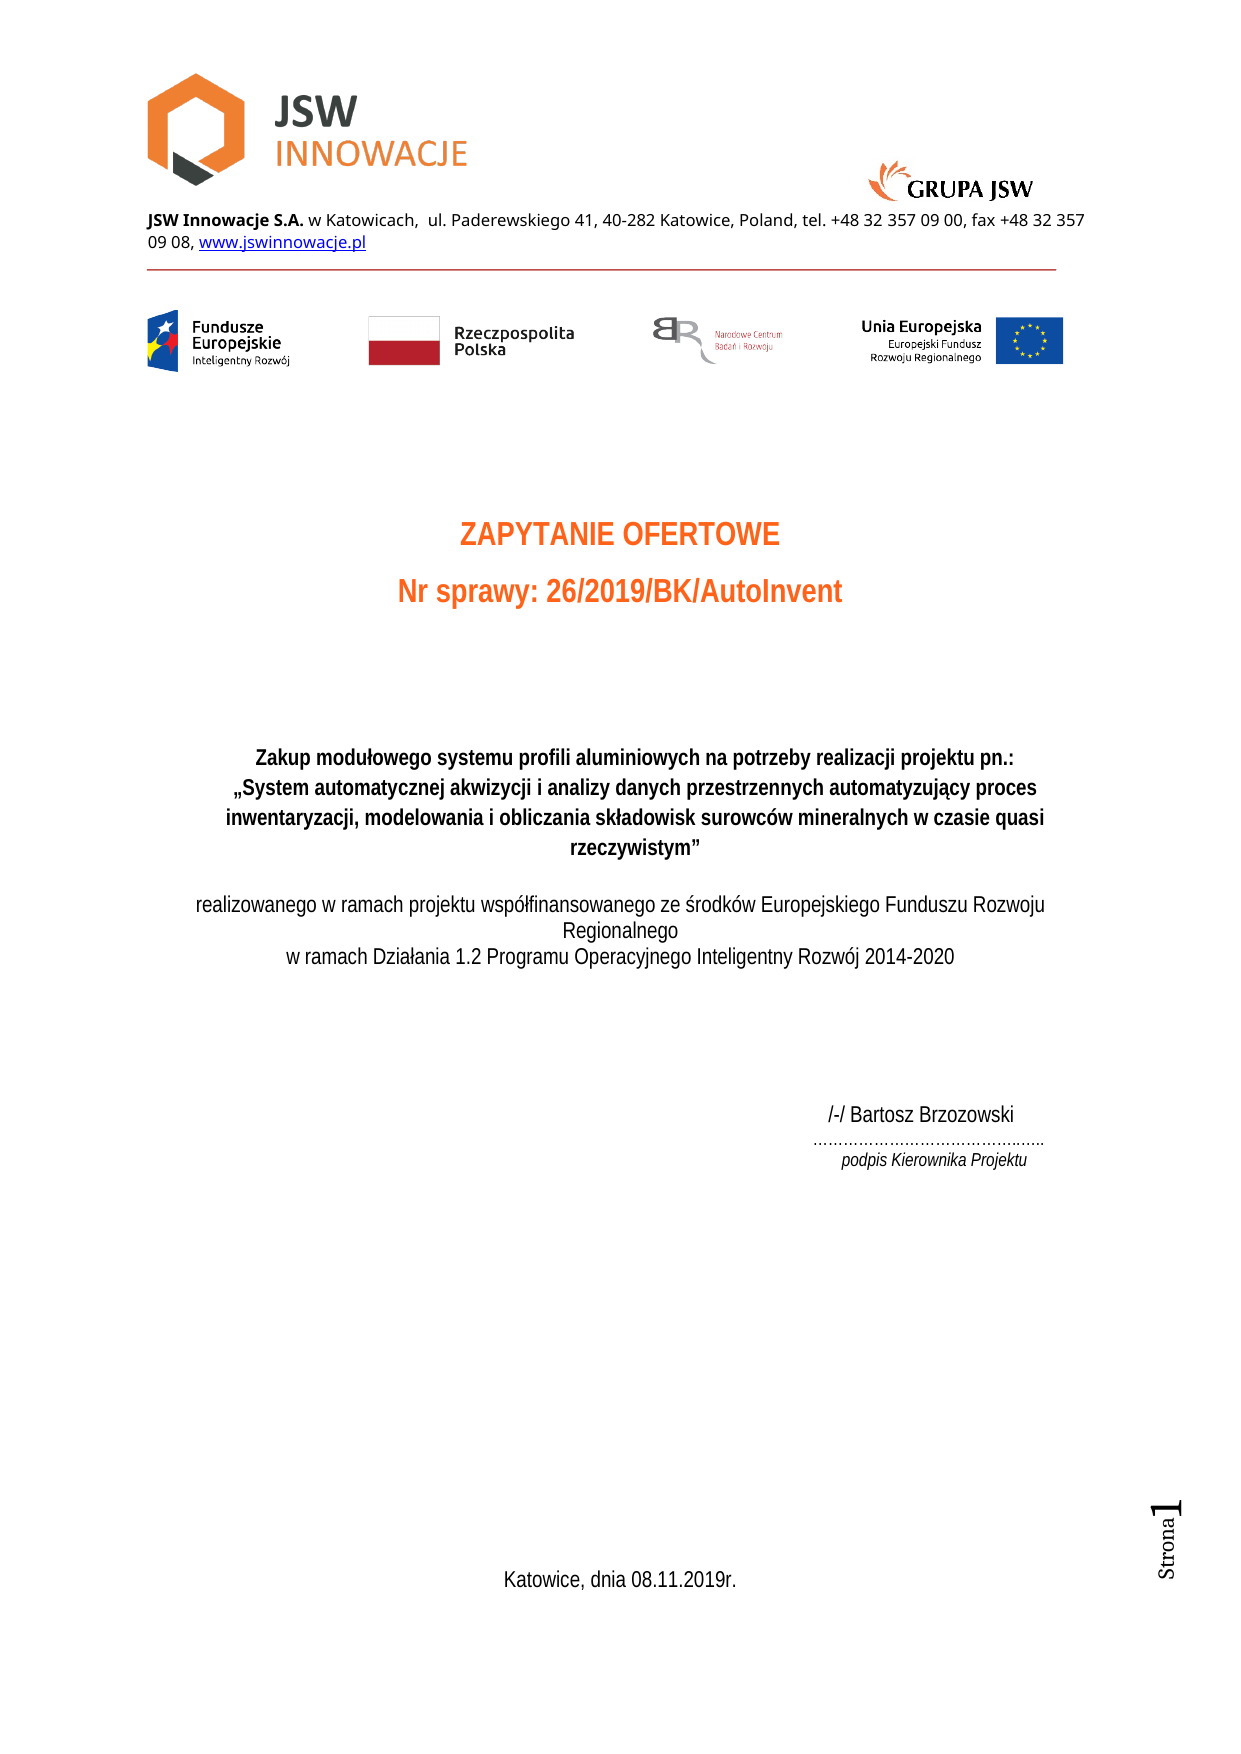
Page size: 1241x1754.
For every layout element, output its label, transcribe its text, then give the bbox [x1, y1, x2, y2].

text Nr sprawy: 26/2019/BK/AutoInvent [148, 572, 1093, 610]
text ZAPYTANIE OFERTOWE [148, 514, 1093, 552]
text Katowice, dnia 08.11.2019r. [148, 1566, 1093, 1593]
text realizowanego w ramach projektu współfinansowanego ze środków Europejskiego Funduszu Rozwoju Regionalnego [148, 891, 1093, 943]
picture [147, 73, 467, 186]
text podpis Kierownika Projektu [148, 1149, 1093, 1171]
text „System automatycznej akwizycji i analizy danych przestrzennych automatyzujący proces inwentaryzacji, modelowania i obliczania składowisk surowców mineralnych w czasie quasi rzeczywistym” [177, 774, 1093, 860]
text …………………………………..….. [812, 1128, 1093, 1149]
text /-/ Bartosz Brzozowski [148, 1101, 1048, 1128]
text w ramach Działania 1.2 Programu Operacyjnego Inteligentny Rozwój 2014-2020 [148, 943, 1093, 970]
picture [147, 310, 1064, 372]
picture [861, 156, 1039, 208]
text Zakup modułowego systemu profili aluminiowych na potrzeby realizacji projektu pn.: [177, 743, 1093, 770]
